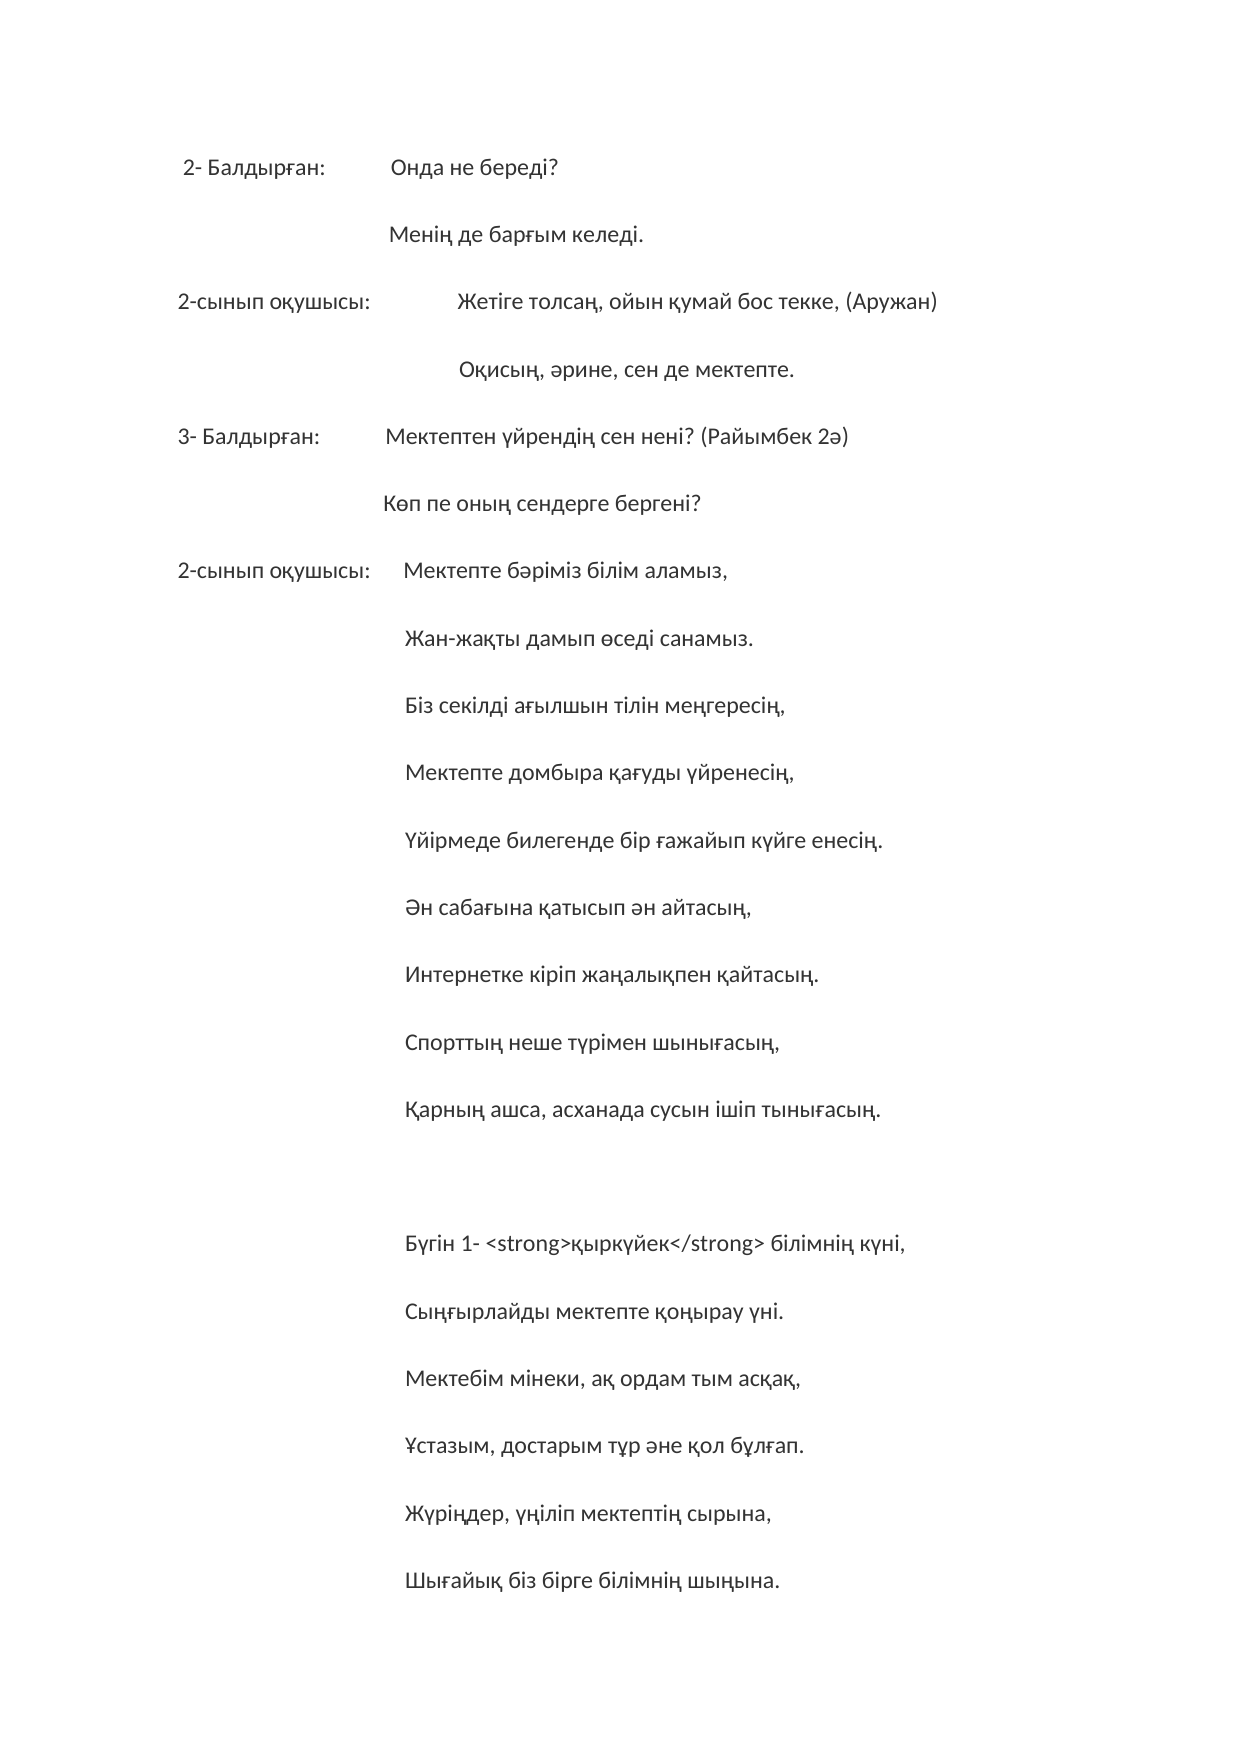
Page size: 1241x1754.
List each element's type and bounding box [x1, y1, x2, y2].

text [177, 118, 1152, 1628]
